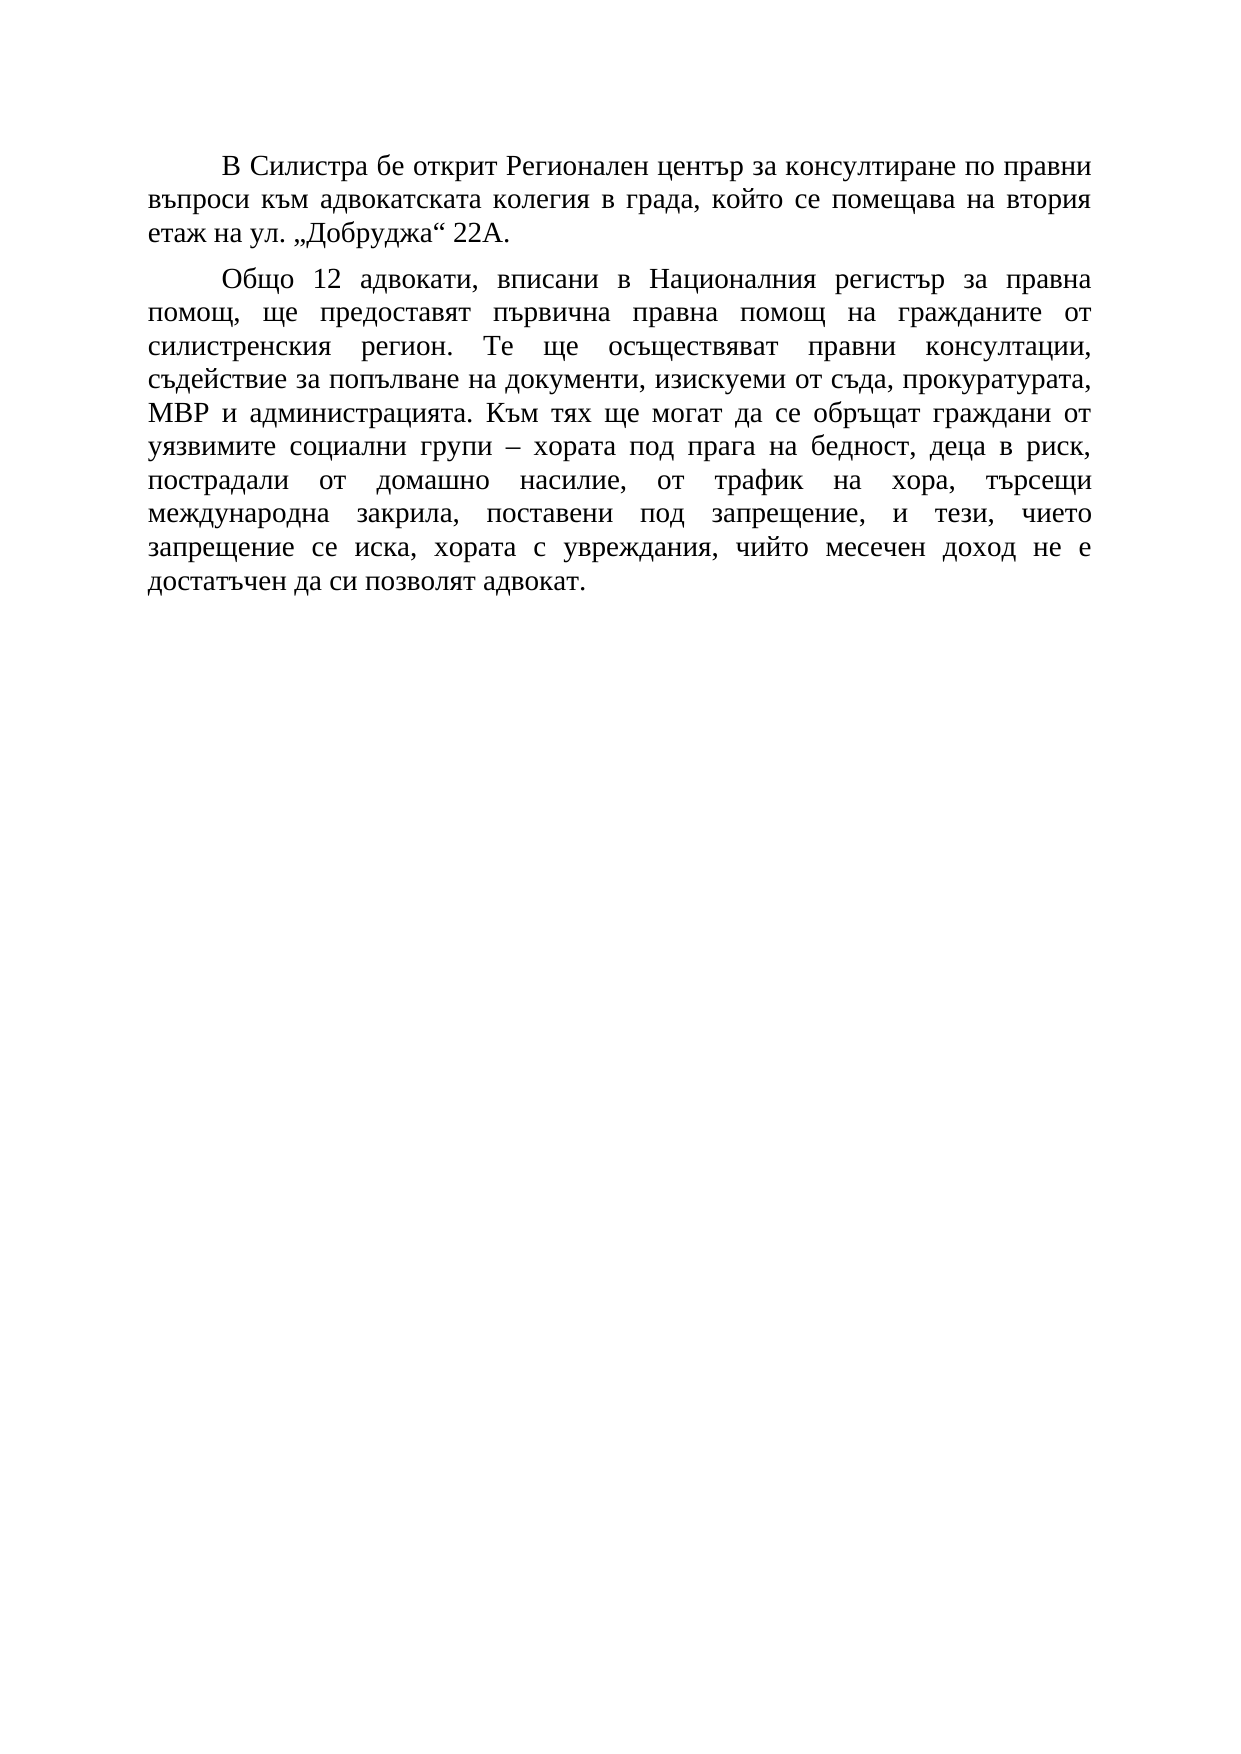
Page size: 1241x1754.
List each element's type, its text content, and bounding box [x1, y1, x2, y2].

text Общо 12 адвокати, вписани в Националния регистър за правна помощ, ще предоставят първична правна помощ на гражданите от силистренския регион. Те ще осъществяват правни консултации, съдействие за попълване на документи, изискуеми от съда, прокуратурата, МВР и администрацията. Към тях ще могат да се обръщат граждани от уязвимите социални групи – хората под прага на бедност, деца в риск, пострадали от домашно насилие, от трафик на хора, търсещи международна закрила, поставени под запрещение, и тези, чието запрещение се иска, хората с увреждания, чийто месечен доход не е достатъчен да си позволят адвокат. [148, 261, 1093, 596]
text В Силистра бе открит Регионален център за консултиране по правни въпроси към адвокатската колегия в града, който се помещава на втория етаж на ул. „Добруджа“ 22А. [148, 148, 1093, 248]
